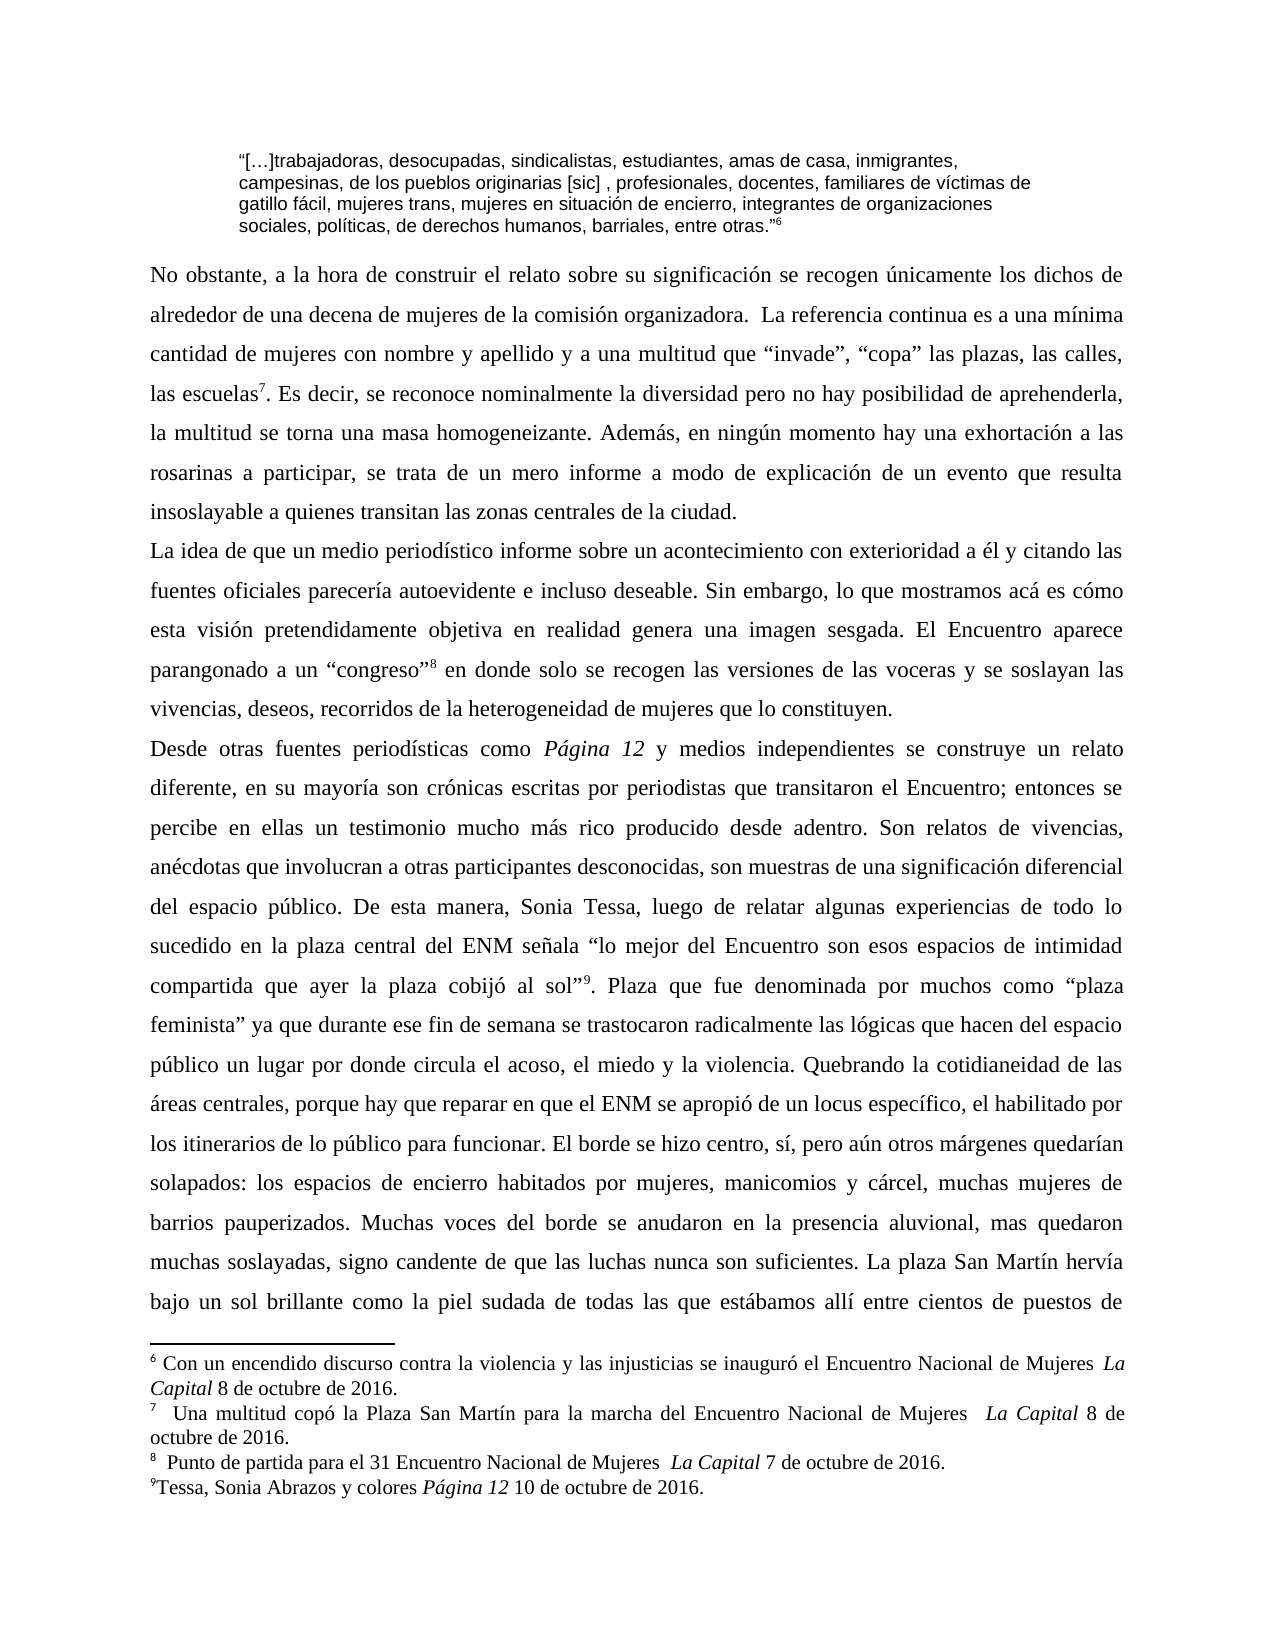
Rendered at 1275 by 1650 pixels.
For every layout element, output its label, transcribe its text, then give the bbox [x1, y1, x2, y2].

text No obstante, a la hora de construir el relato sobre su significación se recogen únicamente los dichos de alrededor de una decena de mujeres de la comisión organizadora. La referencia continua es a una mínima cantidad de mujeres con nombre y apellido y a una multitud que “invade”, “copa” las plazas, las calles, las escuelas. Es decir, se reconoce nominalmente la diversidad pero no hay posibilidad de aprehenderla, la multitud se torna una masa homogeneizante. Además, en ningún momento hay una exhortación a las rosarinas a participar, se trata de un mero informe a modo de explicación de un evento que resulta insoslayable a quienes transitan las zonas centrales de la ciudad. [150, 261, 1125, 524]
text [150, 735, 1125, 1314]
text La idea de que un medio periodístico informe sobre un acontecimiento con exterioridad a él y citando las fuentes oficiales parecería autoevidente e incluso deseable. Sin embargo, lo que mostramos acá es cómo esta visión pretendidamente objetiva en realidad genera una imagen sesgada. El Encuentro aparece parangonado a un “congreso” en donde solo se recogen las versiones de las voceras y se soslayan las vivencias, deseos, recorridos de la heterogeneidad de mujeres que lo constituyen. [150, 538, 1125, 722]
text “[…]trabajadoras, desocupadas, sindicalistas, estudiantes, amas de casa, inmigrantes, campesinas, de los pueblos originarias [sic] , profesionales, docentes, familiares de víctimas de gatillo fácil, mujeres trans, mujeres en situación de encierro, integrantes de organizaciones sociales, políticas, de derechos humanos, barriales, entre otras.” [239, 150, 1036, 236]
